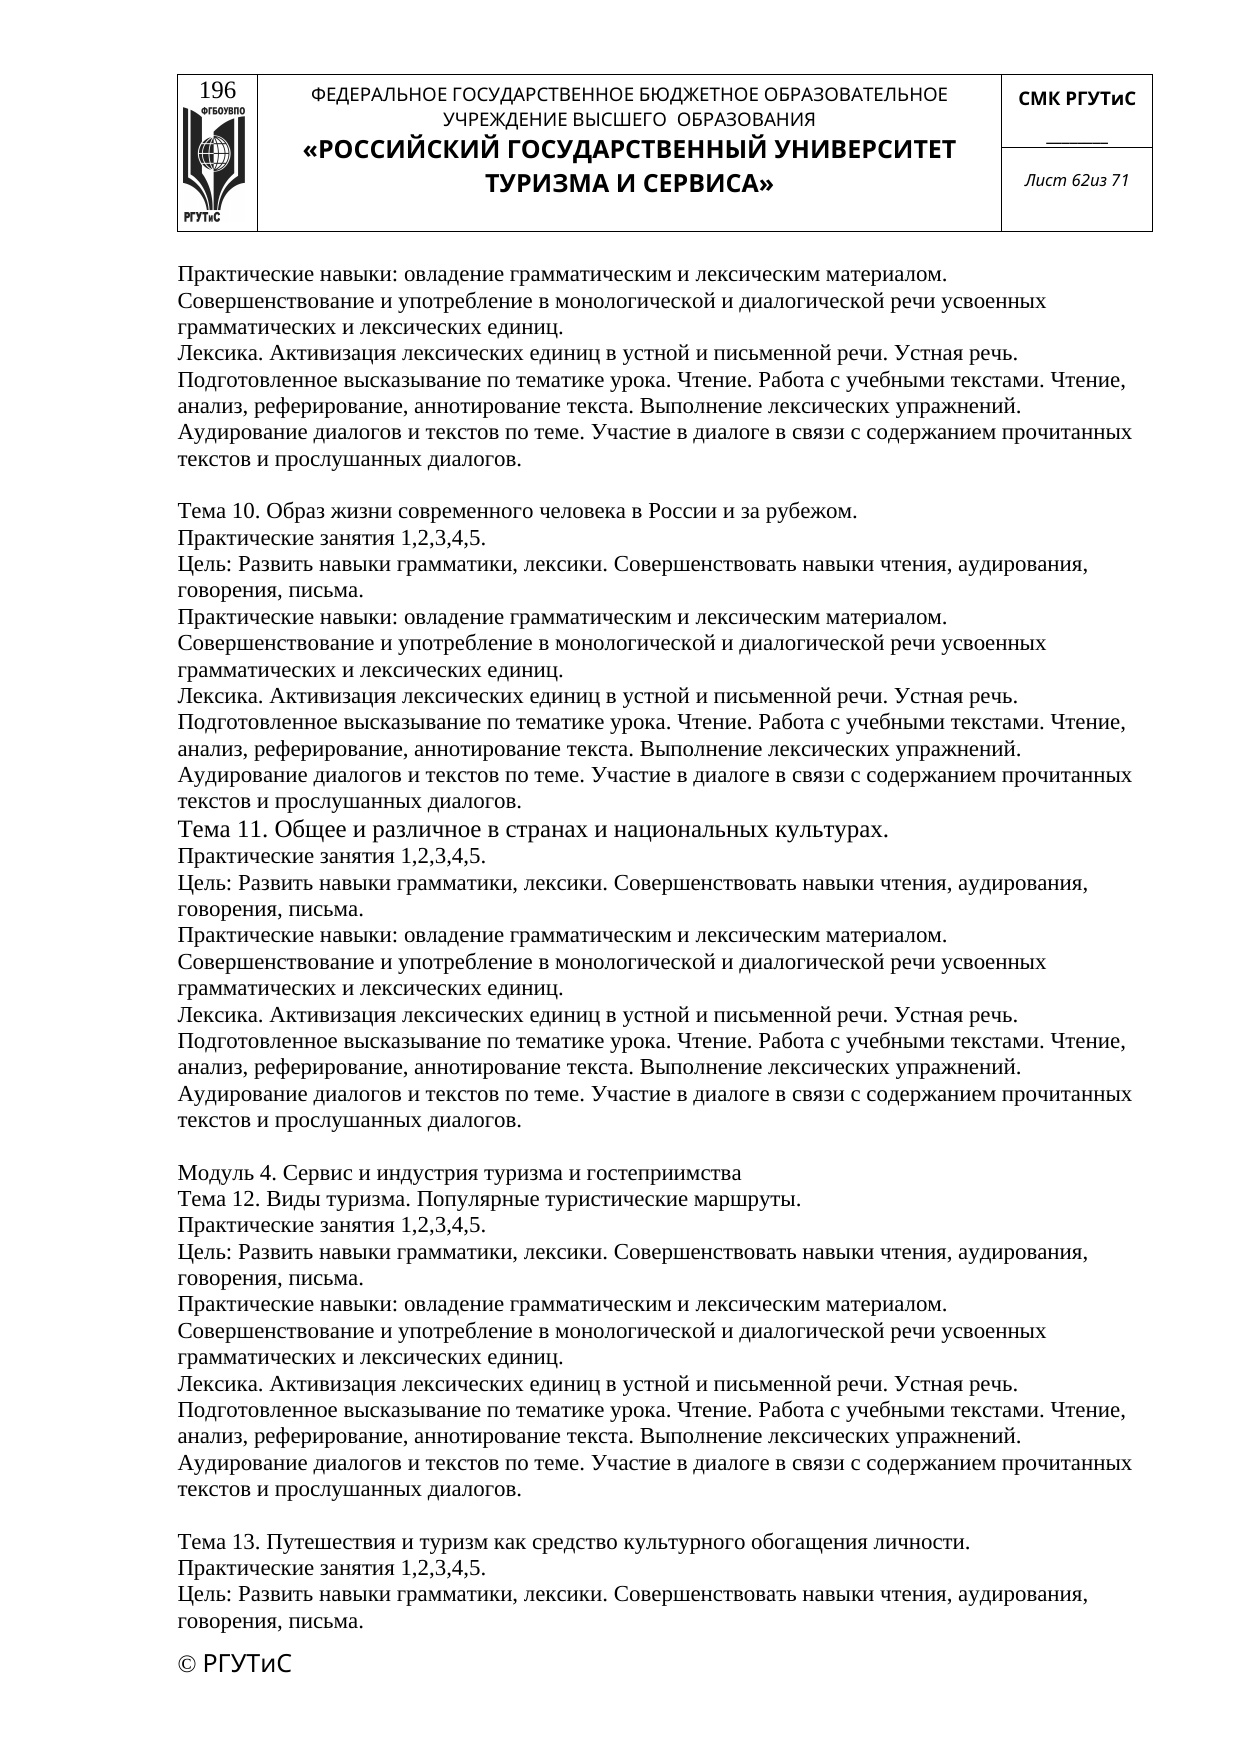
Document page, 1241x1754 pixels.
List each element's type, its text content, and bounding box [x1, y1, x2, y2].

text Практические занятия 1,2,3,4,5. [177, 524, 1152, 550]
text Цель: Развить навыки грамматики, лексики. Совершенствовать навыки чтения, аудирования, говорения, письма. [177, 1238, 1152, 1291]
text Практические занятия 1,2,3,4,5. [177, 1211, 1152, 1238]
text Практические занятия 1,2,3,4,5. [177, 842, 1152, 869]
text Тема 12. Виды туризма. Популярные туристические маршруты. [177, 1185, 1152, 1211]
picture [183, 107, 245, 222]
text Тема 13. Путешествия и туризм как средство культурного обогащения личности. [177, 1528, 1152, 1554]
text Цель: Развить навыки грамматики, лексики. Совершенствовать навыки чтения, аудирования, говорения, письма. [177, 869, 1152, 922]
text Практические занятия 1,2,3,4,5. [177, 1554, 1152, 1580]
text Цель: Развить навыки грамматики, лексики. Совершенствовать навыки чтения, аудирования, говорения, письма. [177, 1580, 1152, 1633]
text Тема 10. Образ жизни современного человека в России и за рубежом. [177, 497, 1152, 524]
text Модуль 4. Сервис и индустрия туризма и гостеприимства [177, 1159, 1152, 1185]
text Цель: Развить навыки грамматики, лексики. Совершенствовать навыки чтения, аудирования, говорения, письма. [177, 550, 1152, 603]
text Тема 11. Общее и различное в странах и национальных культурах. [177, 814, 1152, 842]
